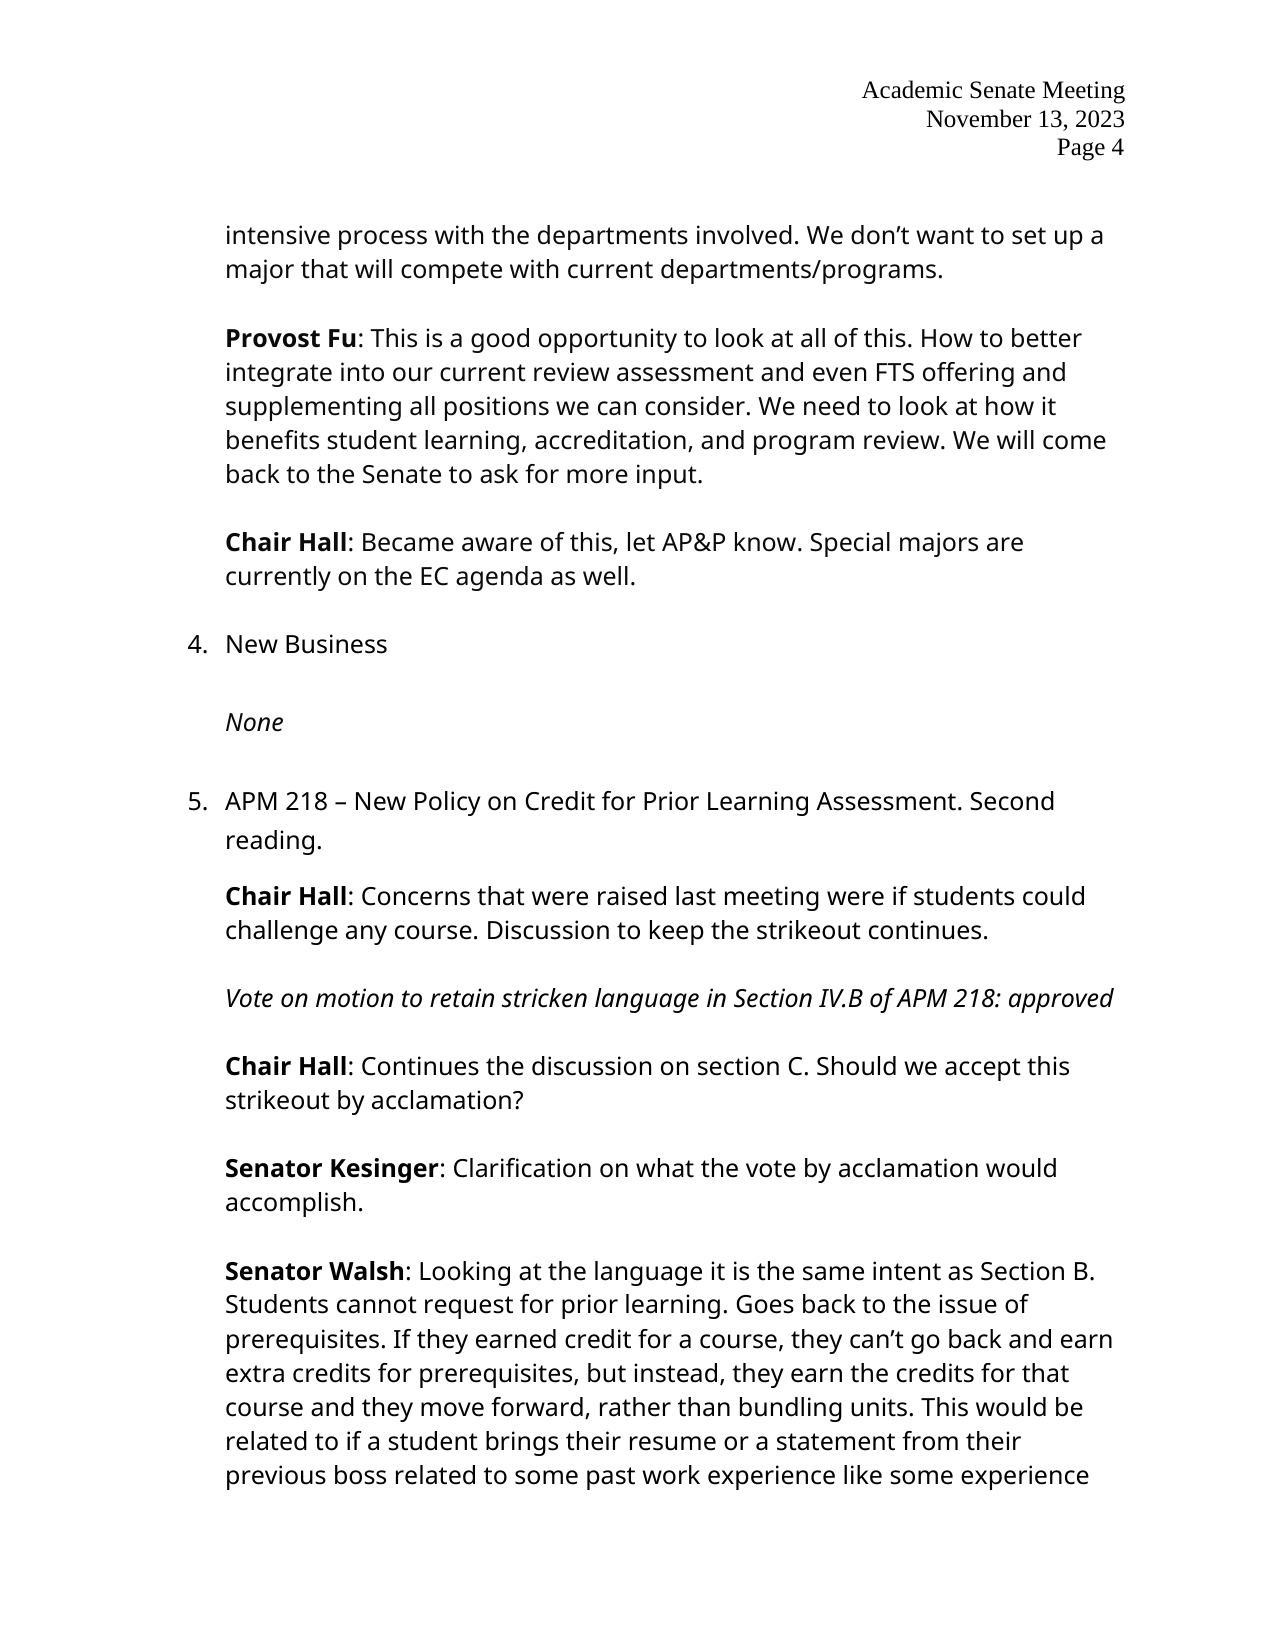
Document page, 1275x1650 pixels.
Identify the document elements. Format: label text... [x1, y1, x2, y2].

text Chair Hall: Continues the discussion on section C. Should we accept this strikeout by acclamation? [225, 1049, 1125, 1117]
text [225, 1253, 1125, 1492]
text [225, 218, 1125, 286]
text Chair Hall: Became aware of this, let AP&P know. Special majors are currently on the EC agenda as well. [225, 524, 1125, 593]
list APM 218 – New Policy on Credit for Prior Learning Assessment. Second reading. [187, 783, 1125, 857]
list New Business [187, 627, 1125, 661]
text Provost Fu: This is a good opportunity to look at all of this. How to better integrate into our current review assessment and even FTS offering and supplementing all positions we can consider. We need to look at how it benefits student learning, accreditation, and program review. We will come back to the Senate to ask for more input. [225, 320, 1125, 491]
text Vote on motion to retain stricken language in Section IV.B of APM 218: approved [225, 981, 1125, 1015]
text Senator Kesinger: Clarification on what the vote by acclamation would accomplish. [225, 1151, 1125, 1219]
list None [225, 705, 1125, 739]
text Chair Hall: Concerns that were raised last meeting were if students could challenge any course. Discussion to keep the strikeout continues. [225, 878, 1125, 947]
